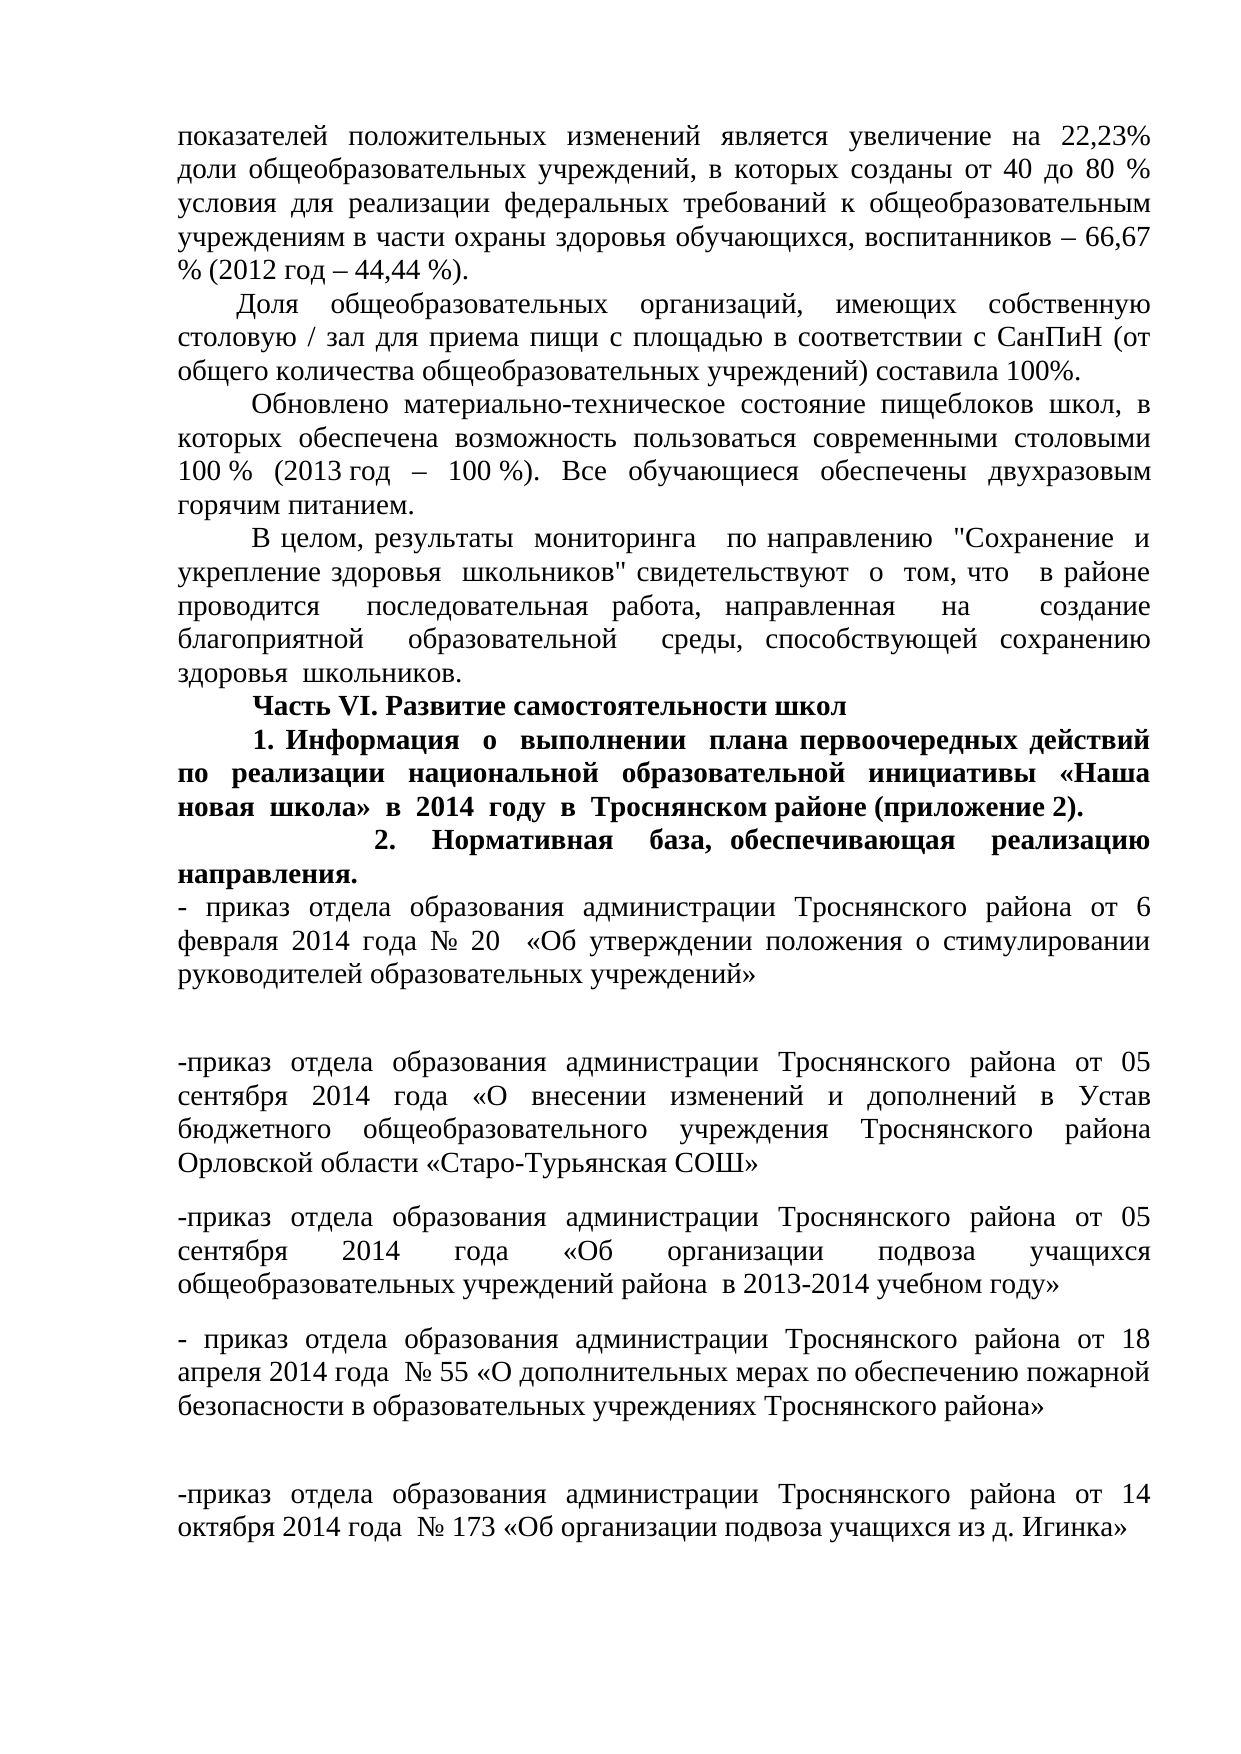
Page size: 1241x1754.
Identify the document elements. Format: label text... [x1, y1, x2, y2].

text Доля общеобразовательных организаций, имеющих собственную столовую / зал для приема пищи с площадью в соответствии с СанПиН (от общего количества общеобразовательных учреждений) составила 100%. [177, 286, 1152, 386]
text Часть VI. Развитие самостоятельности школ [177, 688, 1152, 722]
list -приказ отдела образования администрации Троснянского района от 05 сентября 2014 года «О внесении изменений и дополнений в Устав бюджетного общеобразовательного учреждения Троснянского района Орловской области «Старо-Турьянская СОШ» [177, 1044, 1152, 1179]
list -приказ отдела образования администрации Троснянского района от 05 сентября 2014 года «Об организации подвоза учащихся общеобразовательных учреждений района в 2013-2014 учебном году» [177, 1199, 1152, 1300]
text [177, 118, 1152, 286]
list - приказ отдела образования администрации Троснянского района от 6 февраля 2014 года № 20 «Об утверждении положения о стимулировании руководителей образовательных учреждений» [177, 889, 1152, 990]
list -приказ отдела образования администрации Троснянского района от 14 октября 2014 года № 173 «Об организации подвоза учащихся из д. Игинка» [177, 1476, 1152, 1543]
text В целом, результаты мониторинга по направлению "Сохранение и укрепление здоровья школьников" свидетельствуют о том, что в районе проводится последовательная работа, направленная на создание благоприятной образовательной среды, способствующей сохранению здоровья школьников. [177, 521, 1152, 688]
text Обновлено материально-техническое состояние пищеблоков школ, в которых обеспечена возможность пользоваться современными столовыми 100 % (2013 год – 100 %). Все обучающиеся обеспечены двухразовым горячим питанием. [177, 386, 1152, 521]
text - приказ отдела образования администрации Троснянского района от 18 апреля 2014 года № 55 «О дополнительных мерах по обеспечению пожарной безопасности в образовательных учреждениях Троснянского района» [177, 1321, 1152, 1422]
text 2. Нормативная база, обеспечивающая реализацию направления. [177, 822, 1152, 889]
text 1. Информация о выполнении плана первоочередных действий по реализации национальной образовательной инициативы «Наша новая школа» в 2014 году в Троснянском районе (приложение 2). [177, 722, 1152, 822]
